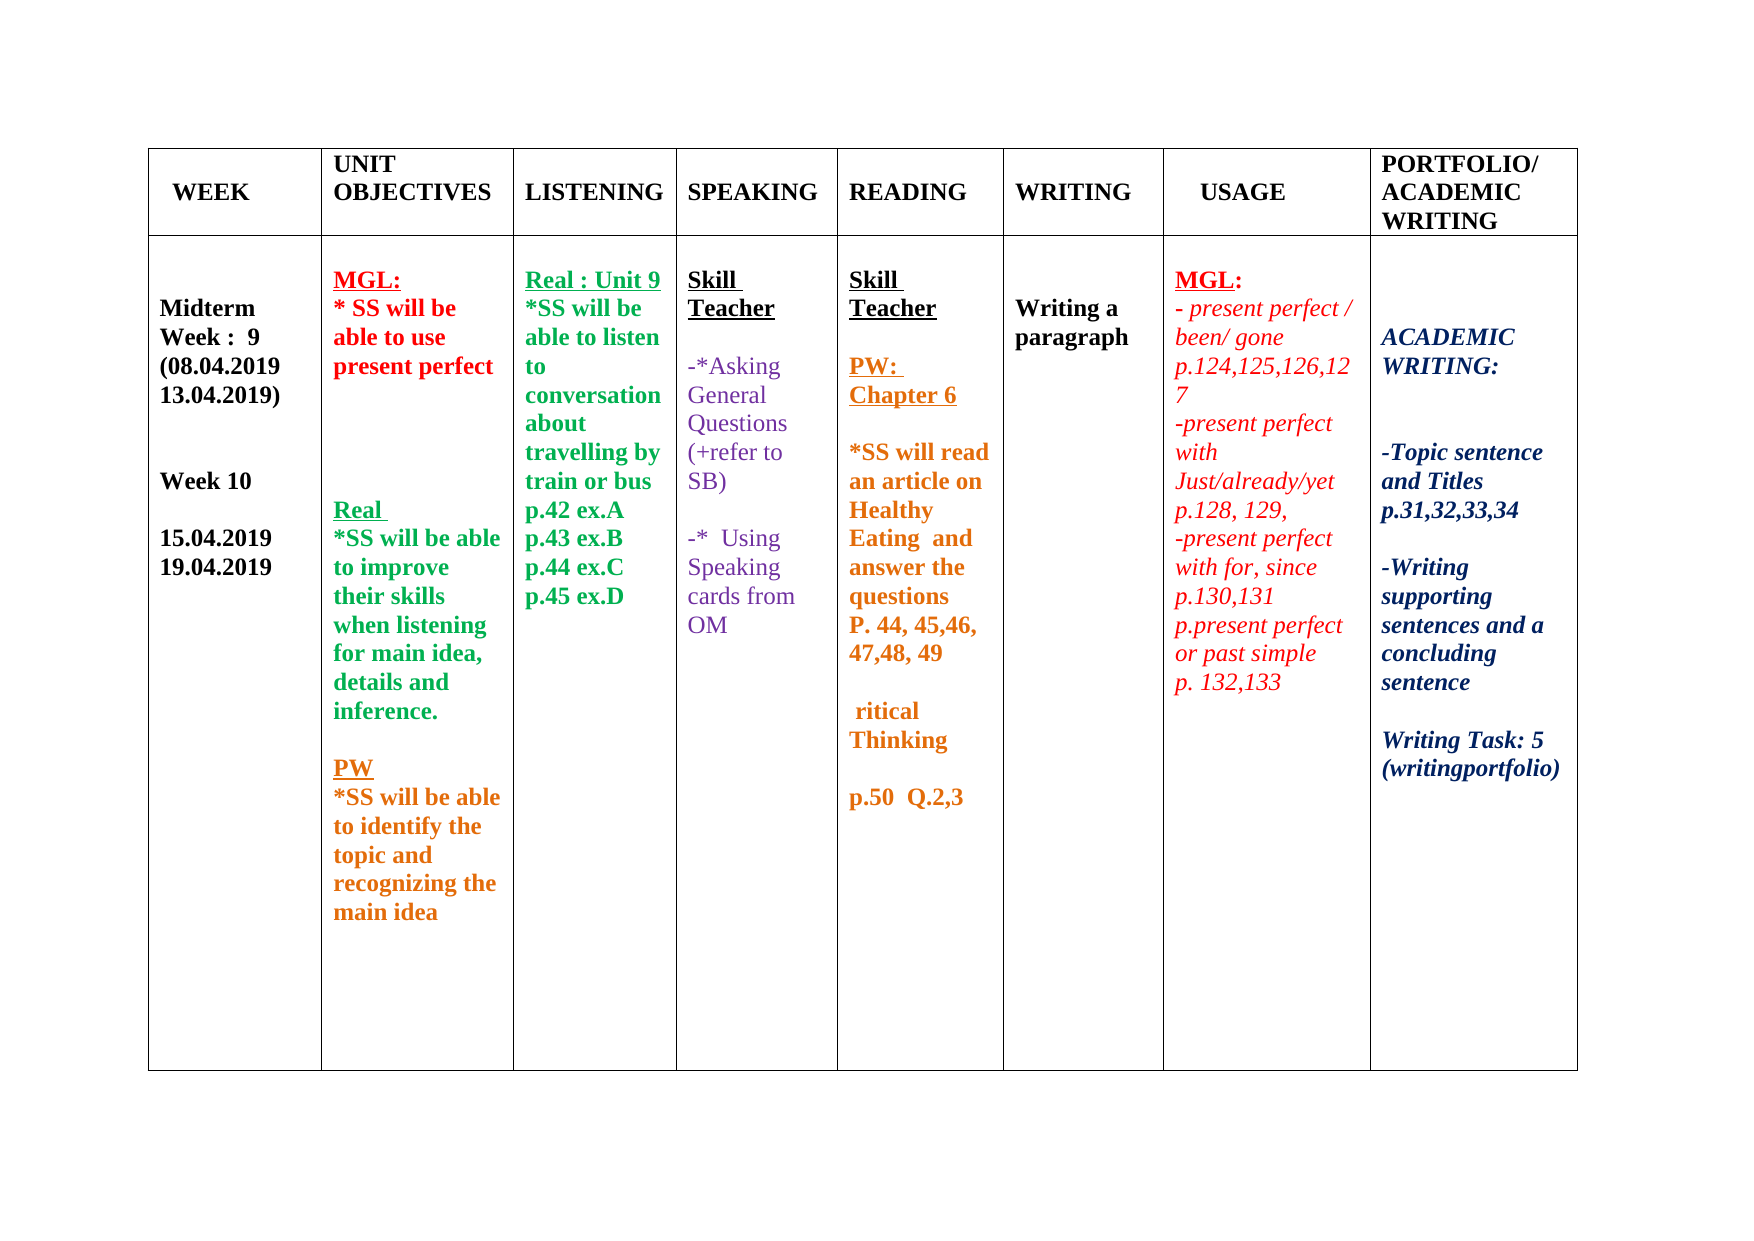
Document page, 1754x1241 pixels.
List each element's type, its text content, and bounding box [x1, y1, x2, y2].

table_header WRITING [1004, 149, 1163, 235]
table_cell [149, 236, 321, 1070]
table_header WEEK [149, 149, 321, 235]
table_cell Writing a paragraph [1004, 236, 1163, 1070]
table_header UNIT OBJECTIVES [322, 149, 513, 235]
table_header PORTFOLIO/ ACADEMIC WRITING [1371, 149, 1577, 235]
table_header SPEAKING [677, 149, 837, 235]
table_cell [1371, 236, 1577, 1070]
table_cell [322, 236, 513, 1070]
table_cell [838, 236, 1003, 1070]
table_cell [514, 236, 676, 1070]
table_header USAGE [1164, 149, 1370, 235]
table_header READING [838, 149, 1003, 235]
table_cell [677, 236, 837, 1070]
table_header LISTENING [514, 149, 676, 235]
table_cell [1164, 236, 1370, 1070]
